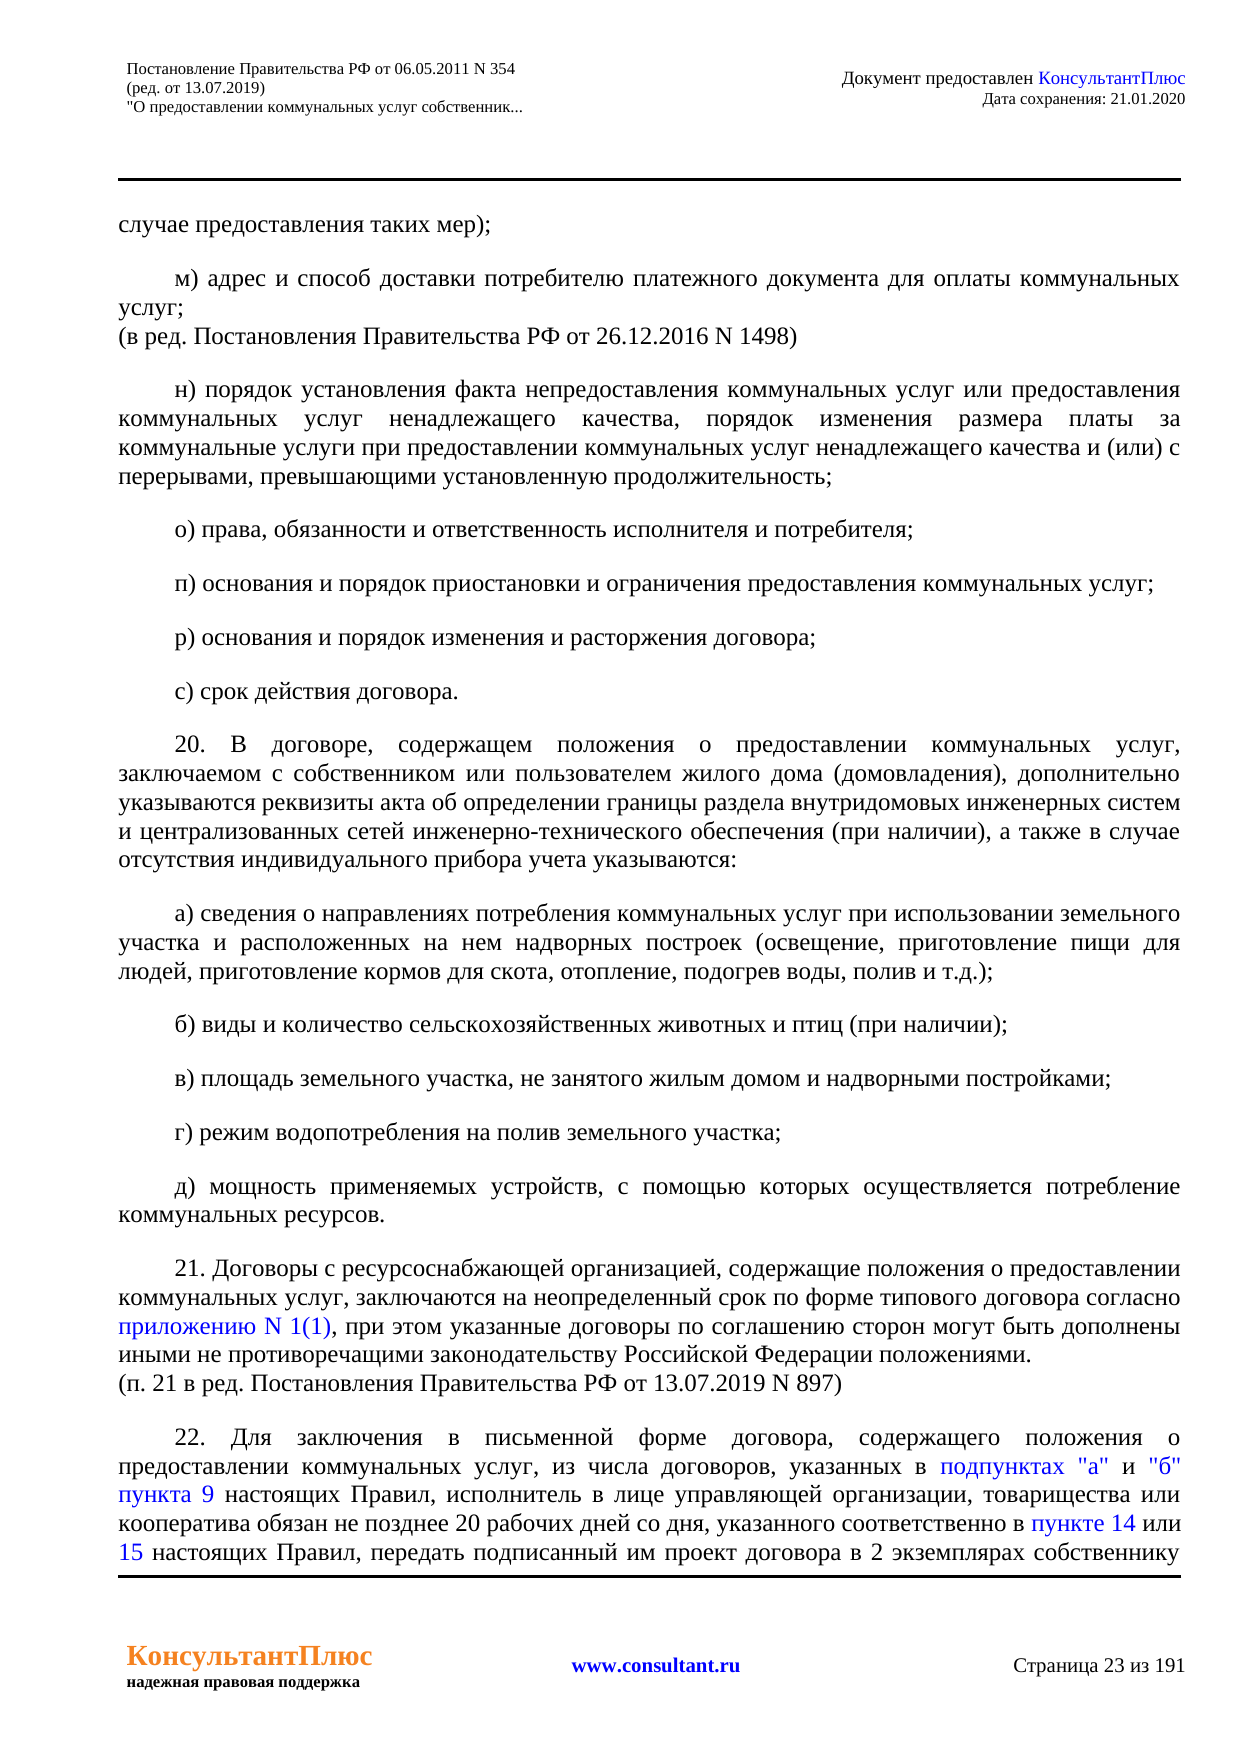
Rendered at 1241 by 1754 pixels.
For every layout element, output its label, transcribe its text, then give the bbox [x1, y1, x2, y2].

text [118, 209, 1181, 238]
text а) сведения о направлениях потребления коммунальных услуг при использовании земельного участка и расположенных на нем надворных построек (освещение, приготовление пищи для людей, приготовление кормов для скота, отопление, подогрев воды, полив и т.д.); [118, 898, 1181, 984]
text (в ред. Постановления Правительства РФ от 26.12.2016 N 1498) [118, 321, 1181, 349]
text д) мощность применяемых устройств, с помощью которых осуществляется потребление коммунальных ресурсов. [118, 1171, 1181, 1228]
text н) порядок установления факта непредоставления коммунальных услуг или предоставления коммунальных услуг ненадлежащего качества, порядок изменения размера платы за коммунальные услуги при предоставлении коммунальных услуг ненадлежащего качества и (или) с перерывами, превышающими установленную продолжительность; [118, 374, 1181, 489]
text б) виды и количество сельскохозяйственных животных и птиц (при наличии); [118, 1009, 1181, 1038]
text 21. Договоры с ресурсоснабжающей организацией, содержащие положения о предоставлении коммунальных услуг, заключаются на неопределенный срок по форме типового договора согласно приложению N 1(1), при этом указанные договоры по соглашению сторон могут быть дополнены иными не противоречащими законодательству Российской Федерации положениями. [118, 1253, 1181, 1368]
text р) основания и порядок изменения и расторжения договора; [118, 622, 1181, 651]
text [118, 1422, 1181, 1566]
text (п. 21 в ред. Постановления Правительства РФ от 13.07.2019 N 897) [118, 1368, 1181, 1397]
text м) адрес и способ доставки потребителю платежного документа для оплаты коммунальных услуг; [118, 263, 1181, 321]
text 20. В договоре, содержащем положения о предоставлении коммунальных услуг, заключаемом с собственником или пользователем жилого дома (домовладения), дополнительно указываются реквизиты акта об определении границы раздела внутридомовых инженерных систем и централизованных сетей инженерно-технического обеспечения (при наличии), а также в случае отсутствия индивидуального прибора учета указываются: [118, 729, 1181, 873]
text с) срок действия договора. [118, 676, 1181, 704]
text п) основания и порядок приостановки и ограничения предоставления коммунальных услуг; [118, 568, 1181, 597]
text г) режим водопотребления на полив земельного участка; [118, 1117, 1181, 1146]
text в) площадь земельного участка, не занятого жилым домом и надворными постройками; [118, 1063, 1181, 1092]
text о) права, обязанности и ответственность исполнителя и потребителя; [118, 514, 1181, 543]
